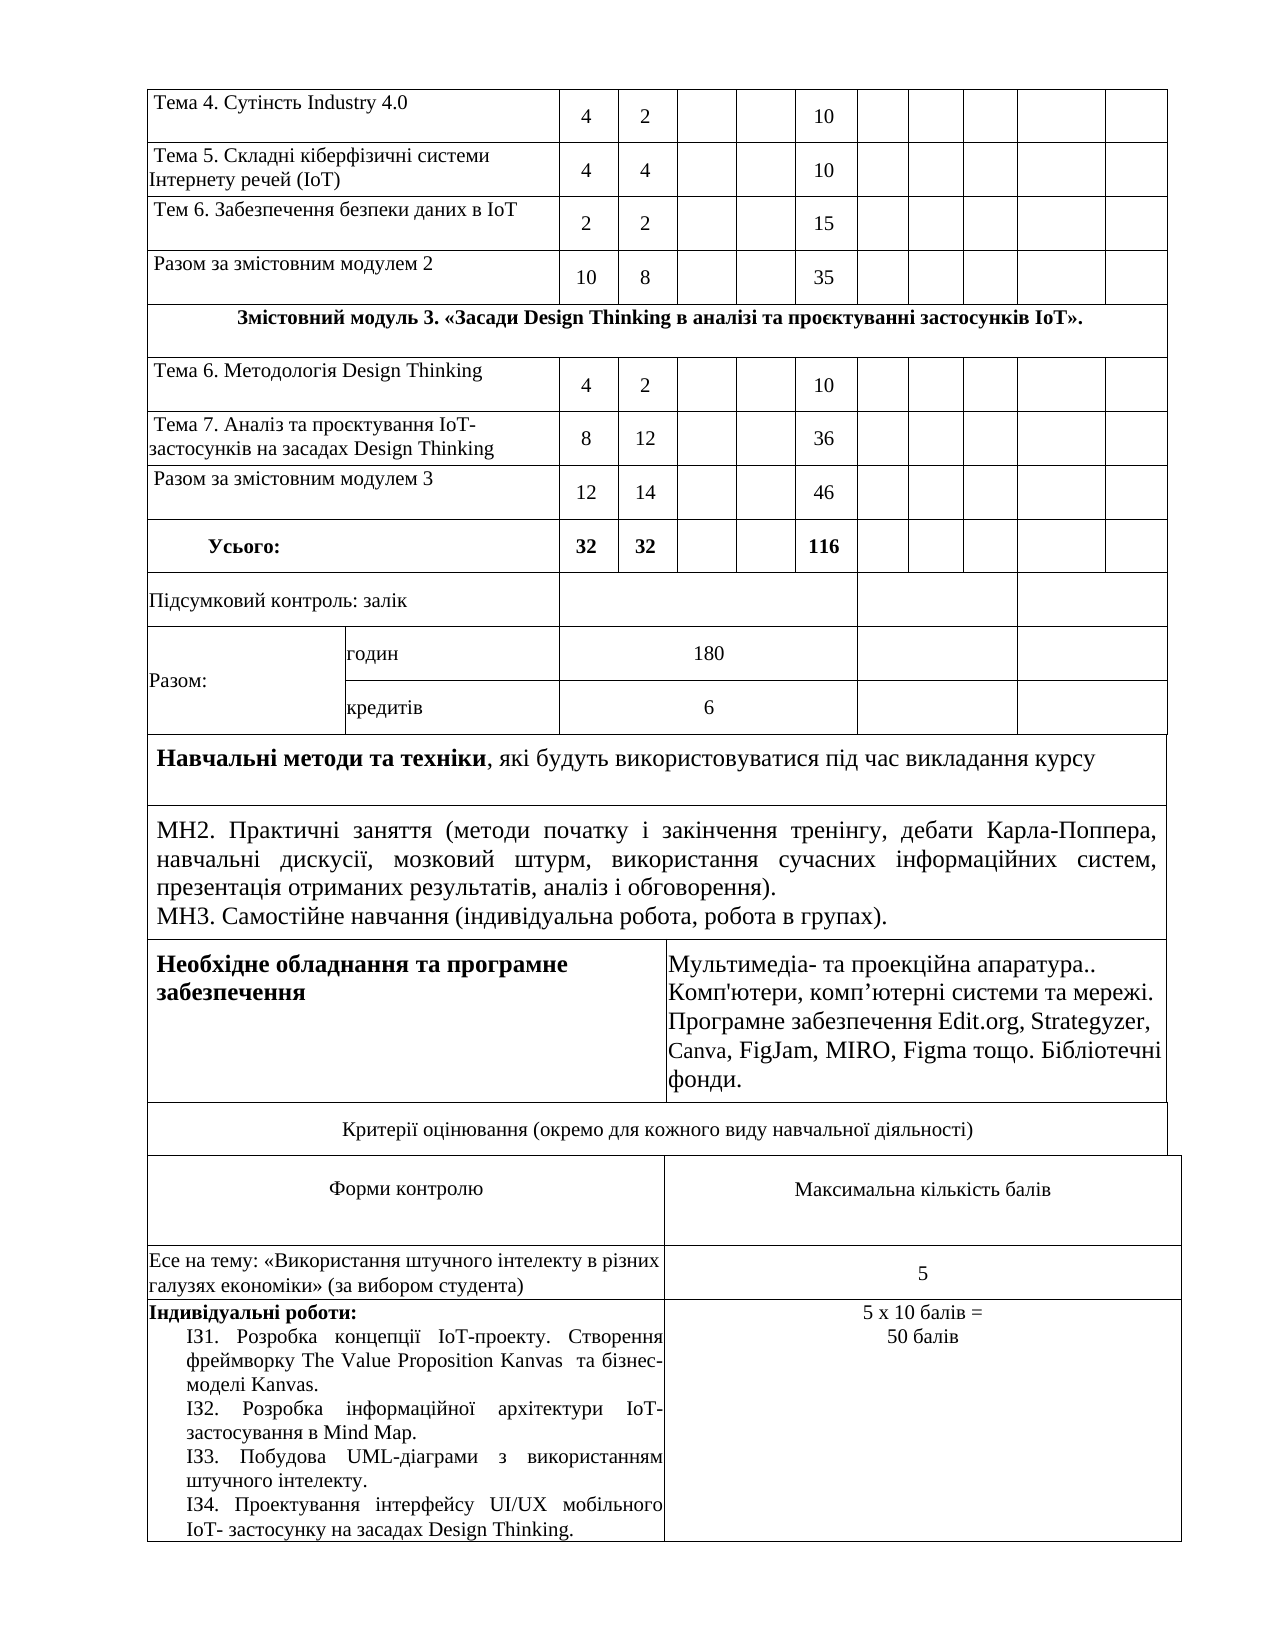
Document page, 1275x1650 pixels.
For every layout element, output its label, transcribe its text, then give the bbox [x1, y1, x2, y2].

table_cell [964, 520, 1017, 572]
table_cell [909, 143, 963, 196]
table_cell [678, 358, 736, 411]
table_cell [858, 251, 908, 303]
table_cell 32 [560, 520, 618, 572]
table_cell [964, 197, 1017, 250]
table_cell 2 [619, 358, 677, 411]
table_cell [737, 251, 795, 303]
table_cell [1106, 90, 1167, 142]
table_cell [1018, 412, 1105, 465]
table_cell 2 [560, 197, 618, 250]
table_cell кредитів [346, 681, 559, 733]
table_cell Критерії оцінювання (окремо для кожного виду навчальної діяльності) [148, 1103, 1167, 1155]
table_cell 2 [619, 90, 677, 142]
table_cell 46 [796, 466, 857, 518]
table_cell Тема 7. Аналіз та проєктування IoT-застосунків на засадах Design Thinking [148, 412, 559, 465]
table_cell [737, 520, 795, 572]
table_cell [737, 143, 795, 196]
table_cell [1106, 197, 1167, 250]
table_cell [909, 251, 963, 303]
table_cell [1106, 466, 1167, 518]
table_cell МН2. Практичні заняття (методи початку і закінчення тренінгу, дебати Карла-Поппера, навчальні дискусії, мозковий штурм, використання сучасних інформаційних систем, презентація отриманих результатів, аналіз і обговорення). МН3. Самостійне навчання (індивідуальна робота, робота в групах). [148, 806, 1166, 939]
table_cell 180 [560, 627, 857, 680]
table_cell [858, 573, 1017, 626]
table_cell [1106, 412, 1167, 465]
table_cell 4 [560, 90, 618, 142]
table_cell 116 [796, 520, 857, 572]
table_cell [1018, 627, 1167, 680]
table_cell [858, 681, 1017, 733]
table_cell 5 [665, 1246, 1181, 1299]
table_cell [1106, 358, 1167, 411]
table_cell [678, 143, 736, 196]
table_cell [909, 466, 963, 518]
table_cell [858, 466, 908, 518]
table_cell [964, 143, 1017, 196]
table_cell [678, 466, 736, 518]
table_cell Підсумковий контроль: залік [148, 573, 559, 626]
table_cell [678, 251, 736, 303]
table_cell [909, 90, 963, 142]
table_cell Змістовний модуль 3. «Засади Design Thinking в аналізі та проєктуванні застосунків ІоТ». [148, 305, 1167, 357]
table_cell [678, 412, 736, 465]
table_cell [737, 197, 795, 250]
table_cell 14 [619, 466, 677, 518]
table_cell [909, 358, 963, 411]
table_cell [1018, 251, 1105, 303]
table_cell [1018, 681, 1167, 733]
table_cell [964, 412, 1017, 465]
table_cell [1106, 143, 1167, 196]
table_cell Тема 5. Складні кіберфізичні системи Інтернету речей (ІoT) [148, 143, 559, 196]
table_cell Максимальна кількість балів [665, 1156, 1181, 1245]
table_cell [737, 412, 795, 465]
table_cell Тем 6. Забезпечення безпеки даних в ІоТ [148, 197, 559, 250]
table_cell [858, 412, 908, 465]
table_cell Тема 6. Методологія Design Thinking [148, 358, 559, 411]
table_cell [678, 90, 736, 142]
table_cell Усього: [148, 520, 559, 572]
table_cell 36 [796, 412, 857, 465]
table_cell [858, 197, 908, 250]
table_cell [964, 466, 1017, 518]
table_cell [909, 412, 963, 465]
table_cell [1018, 466, 1105, 518]
table_cell [1018, 197, 1105, 250]
table_cell 15 [796, 197, 857, 250]
table_cell [678, 520, 736, 572]
table_cell 10 [796, 358, 857, 411]
table_cell [858, 627, 1017, 680]
table_cell [737, 90, 795, 142]
table_cell [909, 197, 963, 250]
table_cell 6 [560, 681, 857, 733]
table_cell [964, 90, 1017, 142]
table_cell 32 [619, 520, 677, 572]
table_cell [737, 358, 795, 411]
table_cell [1018, 143, 1105, 196]
table_cell [1106, 520, 1167, 572]
table_cell Разом за змістовним модулем 3 [148, 466, 559, 518]
table_cell 8 [619, 251, 677, 303]
table_cell 35 [796, 251, 857, 303]
table_cell 8 [560, 412, 618, 465]
table_cell 10 [796, 143, 857, 196]
table_cell Разом: [148, 627, 345, 733]
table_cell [665, 1300, 1181, 1541]
table_cell Мультимедіа- та проекційна апаратура.. Комп'ютери, комп’ютерні системи та мережі. Програмне забезпечення Edit.org, Strategyzer, Canva, FigJam, MIRO, Figma тощо. Бібліотечні фонди. [667, 940, 1166, 1102]
table_cell 10 [796, 90, 857, 142]
table_cell годин [346, 627, 559, 680]
table_cell [858, 90, 908, 142]
table_cell 2 [619, 197, 677, 250]
table_cell [1018, 573, 1167, 626]
table_cell [737, 466, 795, 518]
table_cell [858, 143, 908, 196]
table_cell Необхідне обладнання та програмне забезпечення [148, 940, 666, 1102]
table_cell Форми контролю [148, 1156, 664, 1245]
table_cell Разом за змістовним модулем 2 [148, 251, 559, 303]
table_cell [964, 251, 1017, 303]
table_cell Есе на тему: «Використання штучного інтелекту в різних галузях економіки» (за вибором студента) [148, 1246, 664, 1299]
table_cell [148, 1300, 664, 1541]
table_cell [909, 520, 963, 572]
table_cell 4 [619, 143, 677, 196]
table_cell [560, 573, 857, 626]
table_cell 10 [560, 251, 618, 303]
table_cell 12 [560, 466, 618, 518]
table_cell [1018, 358, 1105, 411]
table_cell Тема 4. Сутінсть Industry 4.0 [148, 90, 559, 142]
table_cell Навчальні методи та техніки, які будуть використовуватися під час викладання курсу [148, 735, 1166, 805]
table_cell [1018, 90, 1105, 142]
table_cell 4 [560, 143, 618, 196]
table_cell [858, 358, 908, 411]
table_cell [858, 520, 908, 572]
table_cell 4 [560, 358, 618, 411]
table_cell [678, 197, 736, 250]
table_cell [1106, 251, 1167, 303]
table_cell [1018, 520, 1105, 572]
table_cell 12 [619, 412, 677, 465]
table_cell [964, 358, 1017, 411]
